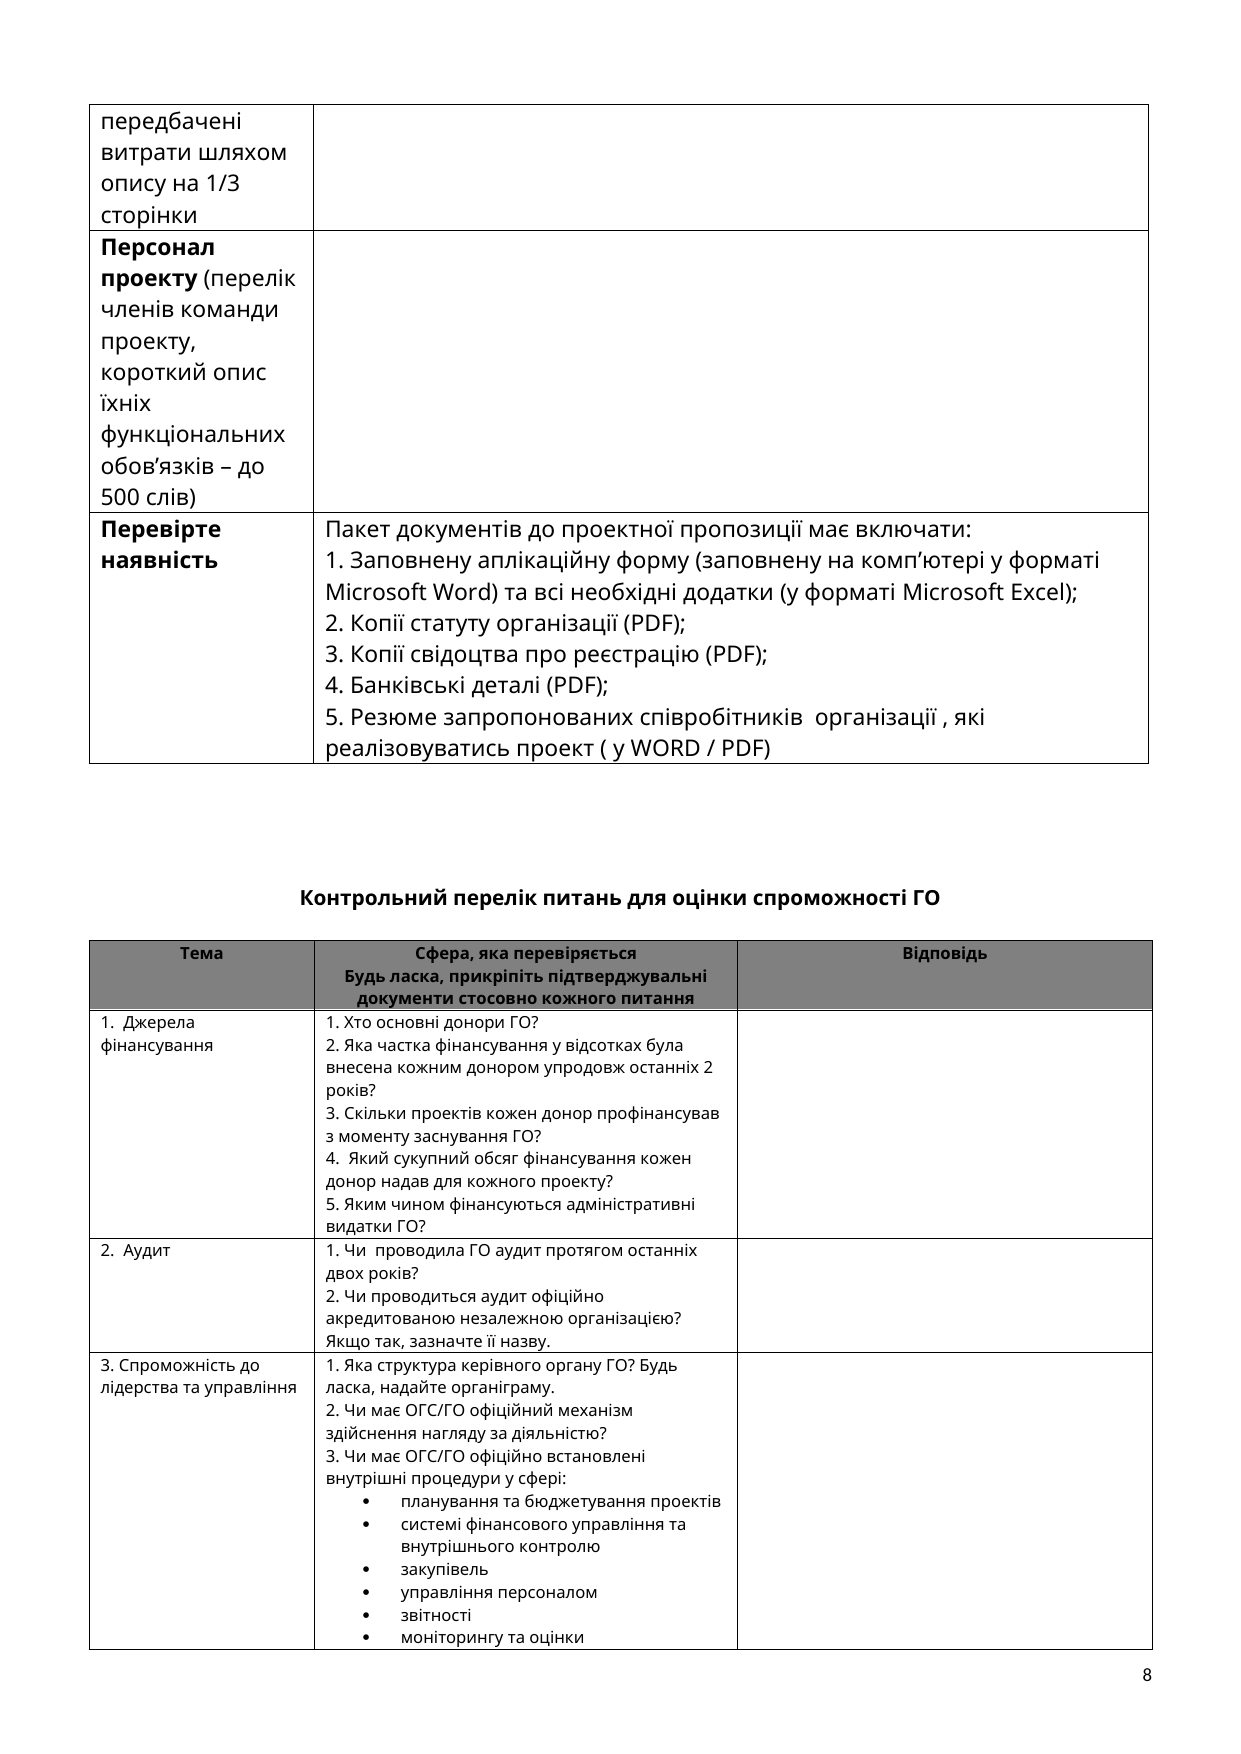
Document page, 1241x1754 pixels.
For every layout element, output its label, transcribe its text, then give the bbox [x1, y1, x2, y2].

table_cell 1. Хто основні донори ГО? 2. Яка частка фінансування у відсотках була внесена кожним донором упродовж останніх 2 років? 3. Скільки проектів кожен донор профінансував з моменту заснування ГО? 4. Який сукупний обсяг фінансування кожен донор надав для кожного проекту? 5. Яким чином фінансуються адміністративні видатки ГО? [315, 1011, 737, 1238]
table_cell 1. Чи проводила ГО аудит протягом останніх двох років? 2. Чи проводиться аудит офіційно акредитованою незалежною організацією? Якщо так, зазначте її назву. [315, 1239, 737, 1352]
table_cell [738, 1011, 1152, 1238]
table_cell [314, 105, 1148, 230]
table_cell 2. Аудит [90, 1239, 314, 1352]
table_cell 1. Джерела фінансування [90, 1011, 314, 1238]
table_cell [315, 1353, 737, 1648]
table_cell Пакет документів до проектної пропозиції має включати: 1. Заповнену аплікаційну форму (заповнену на комп’ютері у форматі Microsoft Word) та всі необхідні додатки (у форматі Microsoft Excel); 2. Копії статуту організації (PDF); 3. Копії свідоцтва про реєстрацію (PDF); 4. Банківські деталі (PDF); 5. Резюме запропонованих співробітників організації , які реалізовуватись проект ( у WORD / PDF) [314, 513, 1148, 763]
text Контрольний перелік питань для оцінки спроможності ГО [89, 883, 1152, 912]
table_cell Персонал проекту (перелік членів команди проекту, короткий опис їхніх функціональних обов’язків – до 500 слів) [90, 231, 313, 512]
table_cell [738, 1353, 1152, 1648]
table_cell [314, 231, 1148, 512]
table_cell Перевірте наявність [90, 513, 313, 763]
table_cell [90, 1353, 314, 1648]
table_header Відповідь [738, 941, 1152, 1009]
table_header Тема [90, 941, 314, 1009]
table_header Сфера, яка перевіряється Будь ласка, прикріпіть підтверджувальні документи стосовно кожного питання [315, 941, 737, 1009]
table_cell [90, 105, 313, 230]
table_cell [738, 1239, 1152, 1352]
